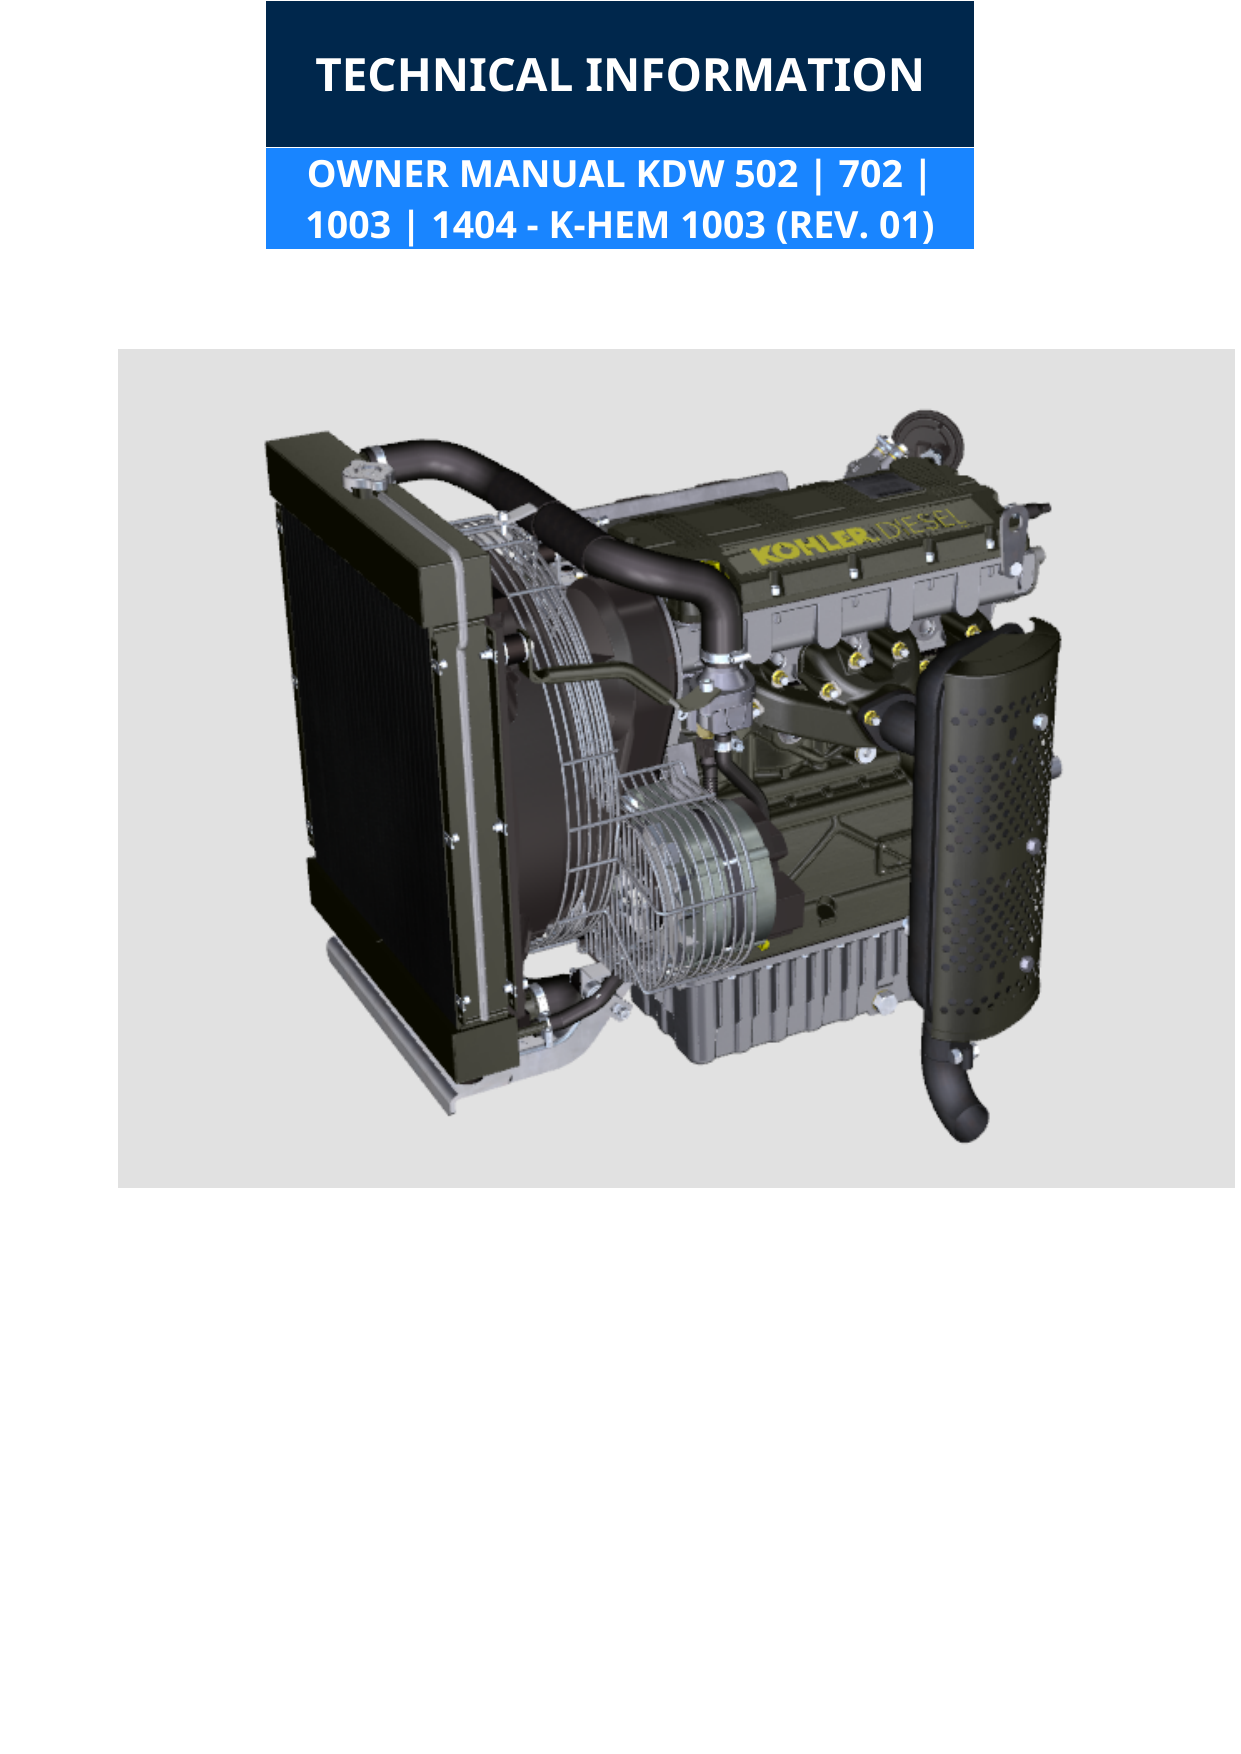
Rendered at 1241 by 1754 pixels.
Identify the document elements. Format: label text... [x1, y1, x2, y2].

picture [118, 349, 1235, 1188]
table_cell Owner Manual KDW 502 | 702 | 1003 | 1404 - K-HEM 1003 (Rev. 01) [266, 148, 974, 249]
table_header Technical information [266, 1, 974, 147]
